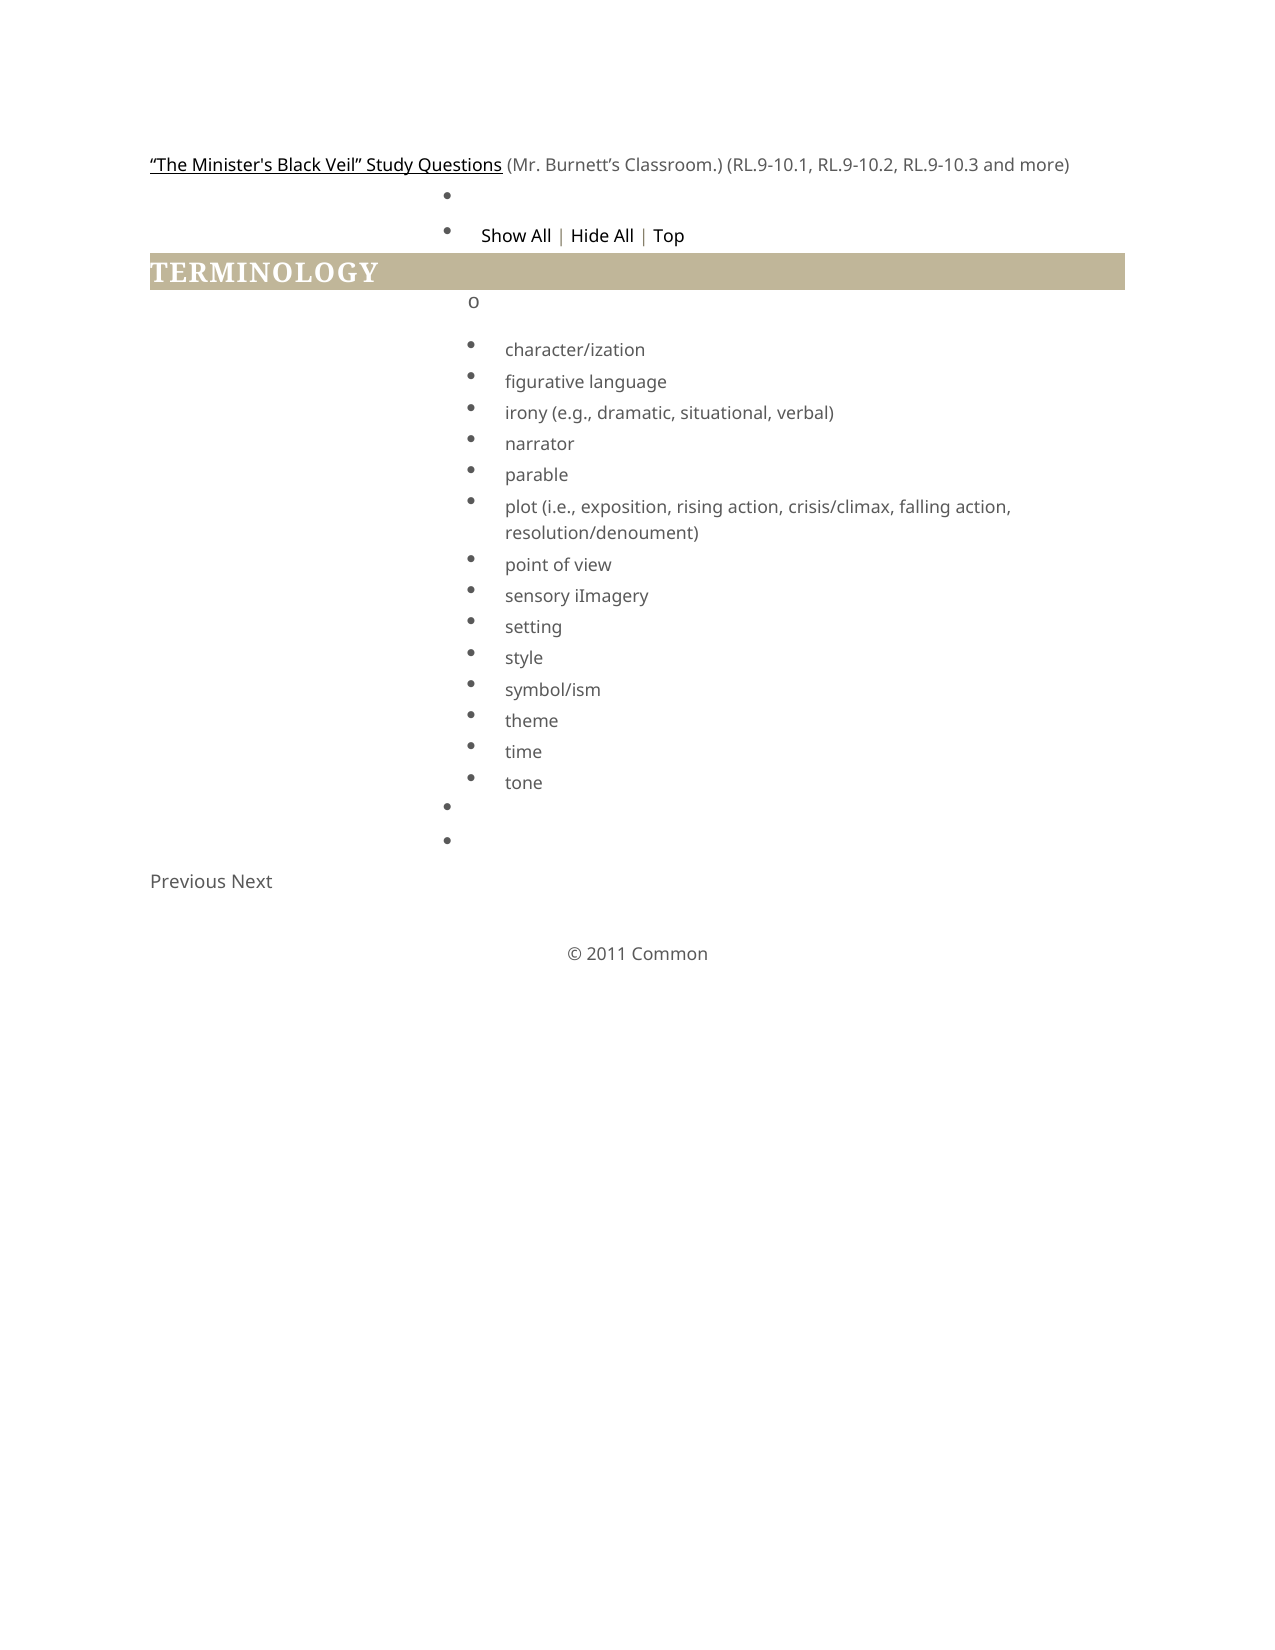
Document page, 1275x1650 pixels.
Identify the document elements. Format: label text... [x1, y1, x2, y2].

list symbol/ism [467, 674, 1125, 701]
list sensory iImagery [467, 581, 1125, 607]
list setting [467, 612, 1125, 639]
list style [467, 643, 1125, 670]
list character/ization [467, 336, 1125, 362]
text © 2011 Common [150, 941, 1125, 965]
list plot (i.e., exposition, rising action, crisis/climax, falling action, resolution/denoument) [467, 492, 1125, 545]
list parable [467, 461, 1125, 487]
list time [467, 737, 1125, 764]
list point of view [467, 549, 1125, 576]
list tone [467, 768, 1125, 795]
text “The Minister's Black Veil” Study Questions (Mr. Burnett’s Classroom.) (RL.9-10.1, RL.9-10.2, RL.9-10.3 and more) [150, 150, 1125, 177]
text Previous Next [150, 868, 1125, 894]
list theme [467, 706, 1125, 732]
list figurative language [467, 367, 1125, 393]
list Show All | Hide All | Top [444, 223, 1125, 253]
list narrator [467, 429, 1125, 456]
text Terminology [150, 253, 1125, 290]
list irony (e.g., dramatic, situational, verbal) [467, 398, 1125, 424]
